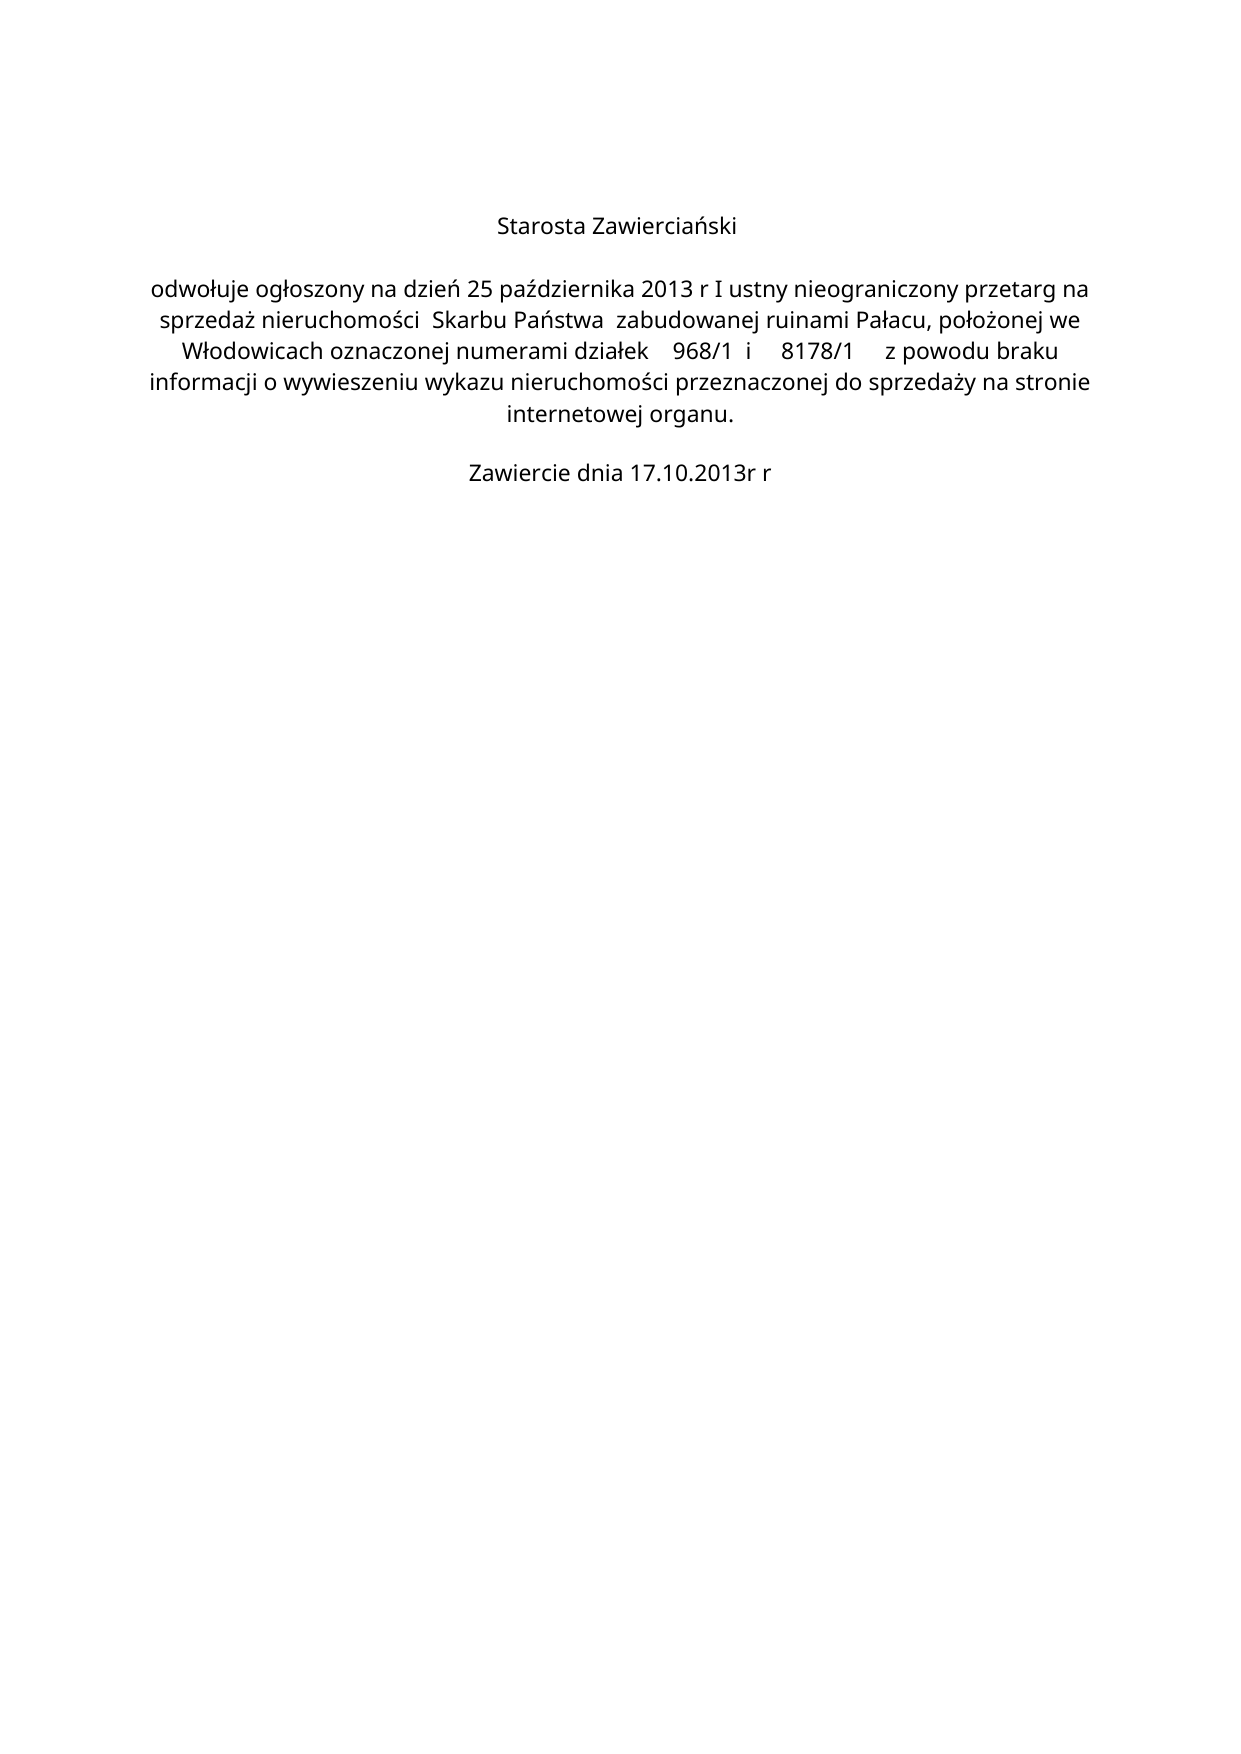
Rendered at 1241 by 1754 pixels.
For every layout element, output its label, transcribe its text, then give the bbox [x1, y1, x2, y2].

text Starosta Zawierciański odwołuje ogłoszony na dzień 25 października 2013 r I ustny nieograniczony przetarg na sprzedaż nieruchomości Skarbu Państwa zabudowanej ruinami Pałacu, położonej we Włodowicach oznaczonej numerami działek 968/1 i 8178/1 z powodu braku informacji o wywieszeniu wykazu nieruchomości przeznaczonej do sprzedaży na stronie internetowej organu. [148, 210, 1093, 457]
text Zawiercie dnia 17.10.2013r r [148, 457, 1093, 488]
